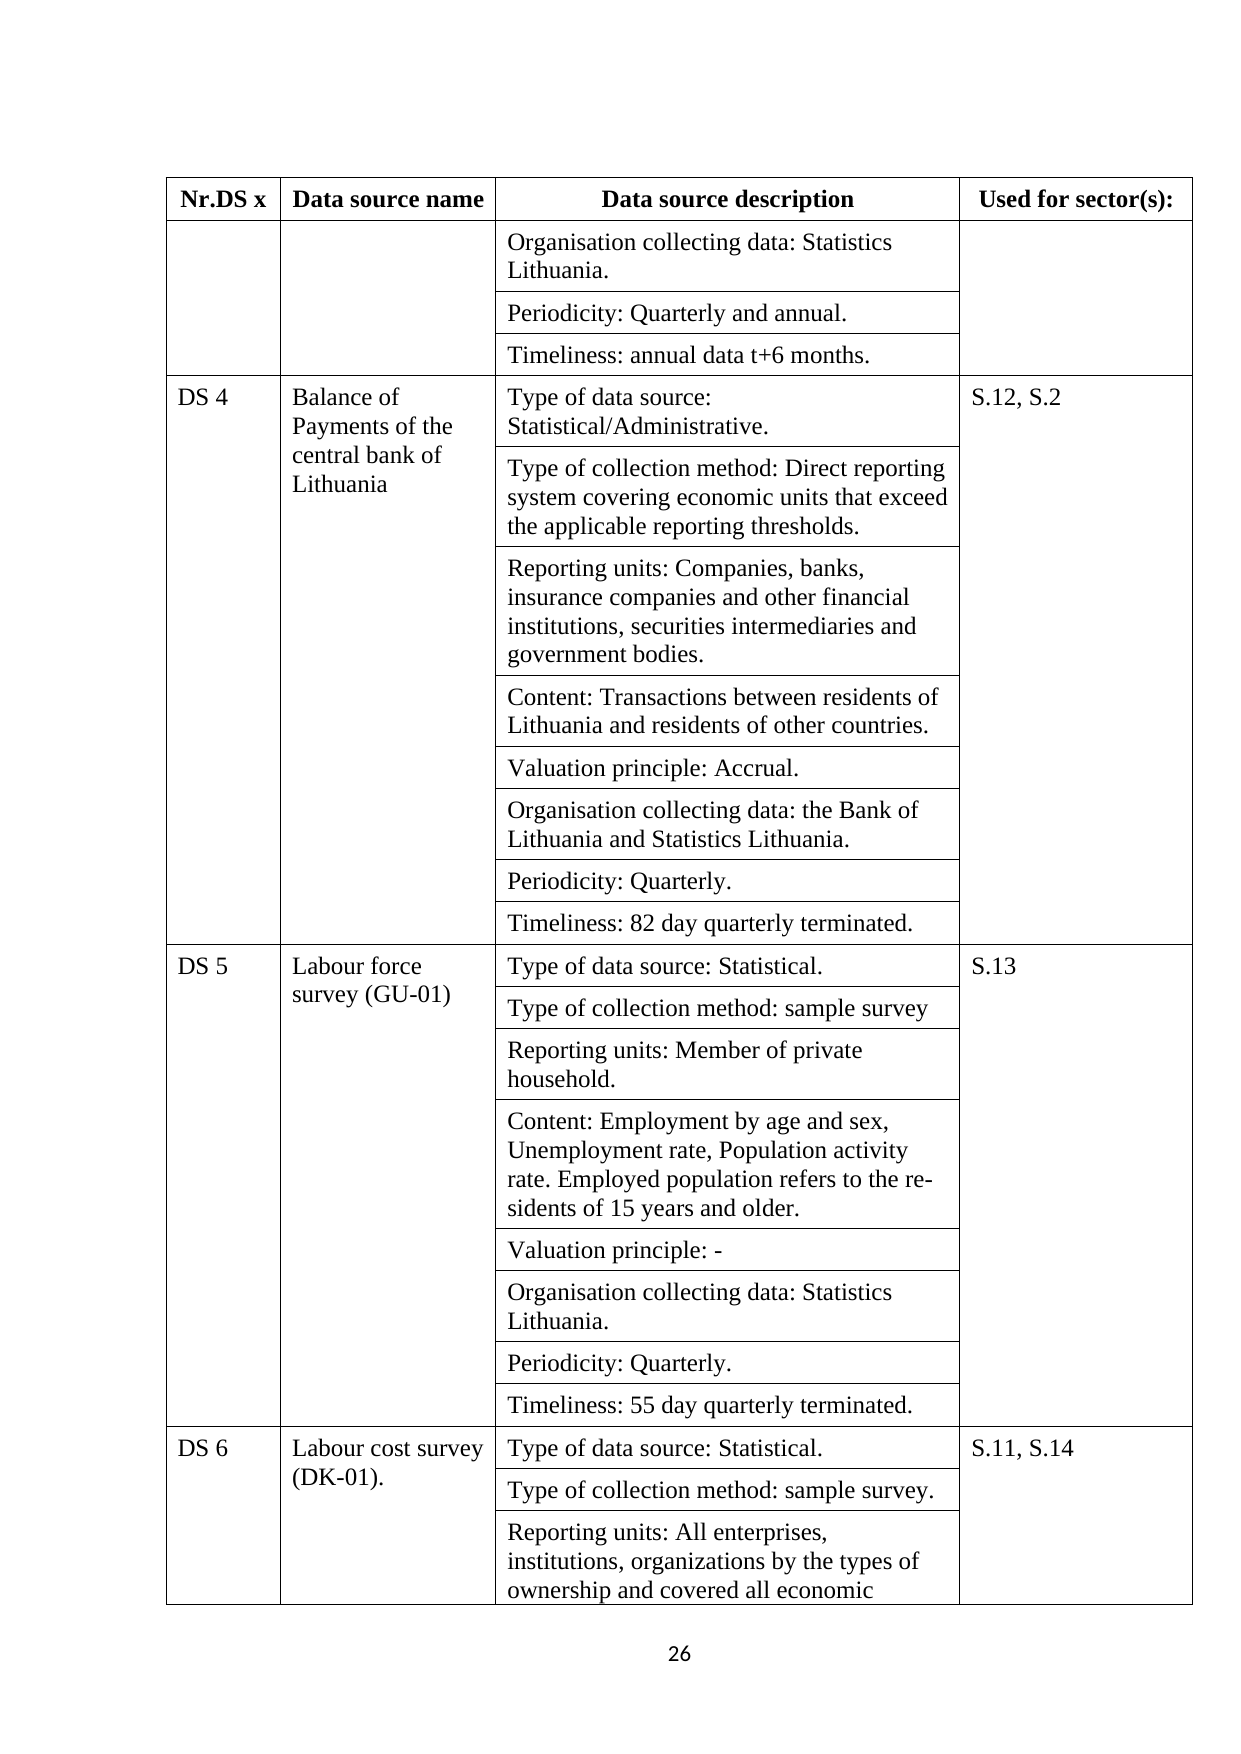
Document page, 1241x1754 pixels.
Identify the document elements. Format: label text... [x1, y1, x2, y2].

table_cell Periodicity: Quarterly. [496, 860, 959, 901]
table_cell Type of collection method: sample survey [496, 987, 959, 1028]
table_cell Balance of Payments of the central bank of Lithuania [281, 376, 495, 943]
table_cell Type of collection method: sample survey. [496, 1469, 959, 1510]
table_cell Periodicity: Quarterly and annual. [496, 292, 959, 333]
table_cell Type of data source: Statistical. [496, 1427, 959, 1468]
table_cell Timeliness: annual data t+6 months. [496, 334, 959, 375]
table_cell Labour cost survey (DK-01). [281, 1427, 495, 1604]
table_cell DS 6 [167, 1427, 280, 1604]
table_header Used for sector(s): [960, 178, 1192, 219]
table_header Data source name [281, 178, 495, 219]
table_cell Periodicity: Quarterly. [496, 1342, 959, 1383]
table_cell Reporting units: Member of private household. [496, 1029, 959, 1099]
table_cell Type of data source: Statistical/Administrative. [496, 376, 959, 446]
table_cell Timeliness: 82 day quarterly terminated. [496, 902, 959, 943]
table_cell S.11, S.14 [960, 1427, 1192, 1604]
table_cell Reporting units: Companies, banks, insurance companies and other financial institutions, securities intermediaries and government bodies. [496, 547, 959, 674]
table_cell Type of collection method: Direct reporting system covering economic units that exceed the applicable reporting thresholds. [496, 447, 959, 546]
table_cell Valuation principle: Accrual. [496, 747, 959, 788]
table_cell Valuation principle: - [496, 1229, 959, 1270]
table_cell Timeliness: 55 day quarterly terminated. [496, 1384, 959, 1426]
table_cell Content: Transactions between residents of Lithuania and residents of other countries. [496, 676, 959, 746]
table_cell Type of data source: Statistical. [496, 945, 959, 986]
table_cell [496, 1511, 959, 1604]
table_cell S.12, S.2 [960, 376, 1192, 943]
table_cell DS 5 [167, 945, 280, 1426]
table_header Data source description [496, 178, 959, 219]
table_cell Organisation collecting data: the Bank of Lithuania and Statistics Lithuania. [496, 789, 959, 859]
table_cell Labour force survey (GU-01) [281, 945, 495, 1426]
table_cell Organisation collecting data: Statistics Lithuania. [496, 1271, 959, 1341]
table_cell Content: Employment by age and sex, Unemployment rate, Population activity rate. Employed population refers to the residents of 15 years and older. [496, 1100, 959, 1228]
table_cell Organisation collecting data: Statistics Lithuania. [496, 221, 959, 291]
table_header Nr.DS x [167, 178, 280, 219]
table_cell DS 4 [167, 376, 280, 943]
table_cell S.13 [960, 945, 1192, 1426]
